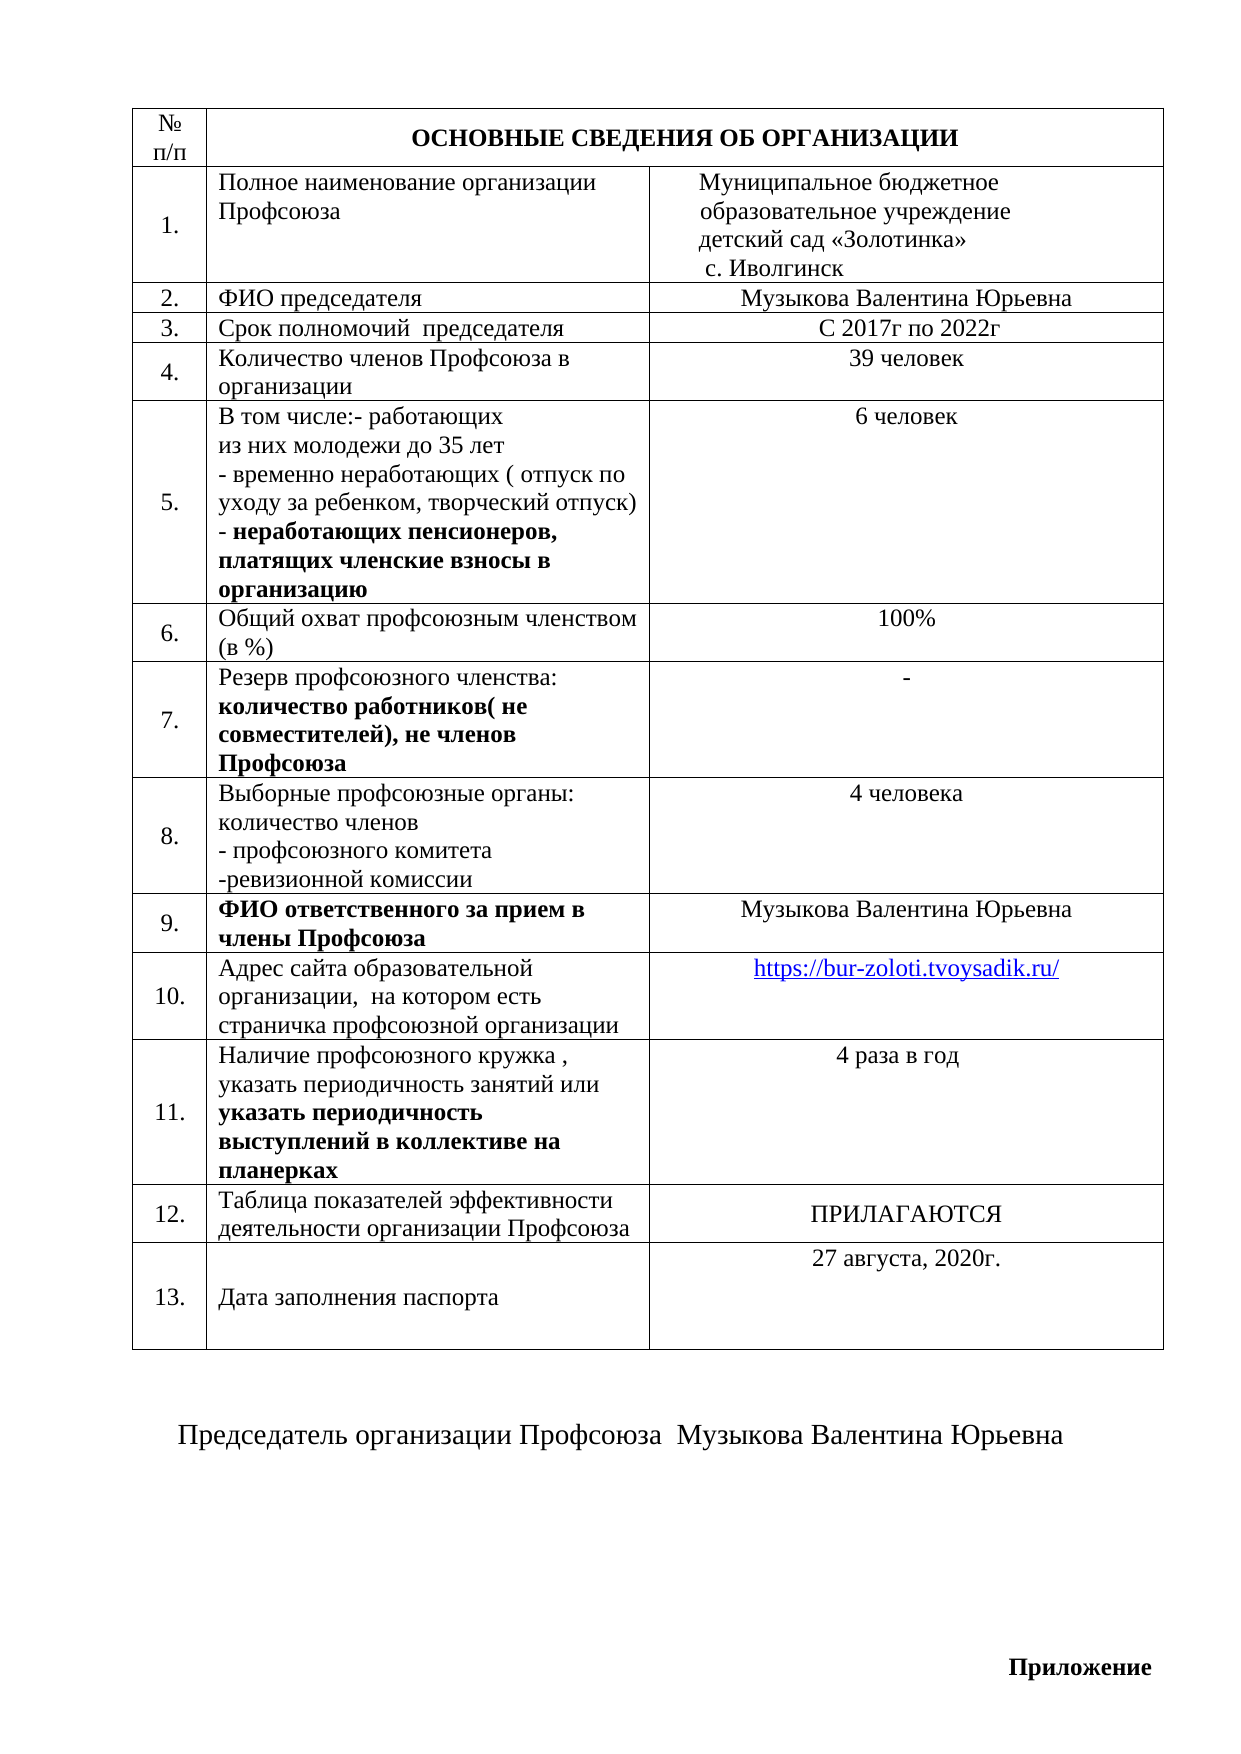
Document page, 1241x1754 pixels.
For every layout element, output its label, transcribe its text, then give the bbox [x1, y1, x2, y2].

table_cell Музыкова Валентина Юрьевна [650, 283, 1163, 312]
table_cell Музыкова Валентина Юрьевна [650, 894, 1163, 952]
table_cell 4. [133, 343, 206, 400]
table_cell - [650, 662, 1163, 777]
table_cell С 2017г по 2022г [650, 313, 1163, 342]
table_cell Дата заполнения паспорта [207, 1243, 649, 1349]
table_cell 3. [133, 313, 206, 342]
table_cell 2. [133, 283, 206, 312]
table_cell 1. [133, 167, 206, 282]
table_cell 10. [133, 953, 206, 1039]
table_cell 11. [133, 1040, 206, 1184]
table_cell 12. [133, 1185, 206, 1242]
table_header № п/п [133, 109, 206, 166]
text Председатель организации Профсоюза Музыкова Валентина Юрьевна [177, 1417, 1152, 1451]
table_cell Адрес сайта образовательной организации, на котором есть страничка профсоюзной организации [207, 953, 649, 1039]
table_cell 7. [133, 662, 206, 777]
table_cell Резерв профсоюзного членства: количество работников( не совместителей), не членов Профсоюза [207, 662, 649, 777]
table_cell Срок полномочий председателя [207, 313, 649, 342]
table_cell ФИО председателя [207, 283, 649, 312]
table_cell 13. [133, 1243, 206, 1349]
text Приложение [177, 1652, 1152, 1681]
table_cell Выборные профсоюзные органы: количество членов - профсоюзного комитета -ревизионной комиссии [207, 778, 649, 893]
table_cell https://bur-zoloti.tvoysadik.ru/ [650, 953, 1163, 1039]
table_cell 8. [133, 778, 206, 893]
table_cell ФИО ответственного за прием в члены Профсоюза [207, 894, 649, 952]
table_cell Количество членов Профсоюза в организации [207, 343, 649, 400]
table_header ОСНОВНЫЕ СВЕДЕНИЯ ОБ ОРГАНИЗАЦИИ [207, 109, 1163, 166]
table_cell 27 августа, 2020г. [650, 1243, 1163, 1349]
table_cell 9. [133, 894, 206, 952]
table_cell 5. [133, 401, 206, 602]
table_cell Наличие профсоюзного кружка , указать периодичность занятий или указать периодичность выступлений в коллективе на планерках [207, 1040, 649, 1184]
table_cell 6 человек [650, 401, 1163, 602]
table_cell 4 раза в год [650, 1040, 1163, 1184]
table_cell Таблица показателей эффективности деятельности организации Профсоюза [207, 1185, 649, 1242]
table_cell Муниципальное бюджетное образовательное учреждение детский сад «Золотинка» с. Иволгинск [650, 167, 1163, 282]
table_cell ПРИЛАГАЮТСЯ [650, 1185, 1163, 1242]
table_cell 6. [133, 604, 206, 661]
table_cell Полное наименование организации Профсоюза [207, 167, 649, 282]
table_cell 4 человека [650, 778, 1163, 893]
table_cell В том числе:- работающих из них молодежи до 35 лет - временно неработающих ( отпуск по уходу за ребенком, творческий отпуск) - неработающих пенсионеров, платящих членские взносы в организацию [207, 401, 649, 602]
table_cell 100% [650, 604, 1163, 661]
table_cell Общий охват профсоюзным членством (в %) [207, 604, 649, 661]
table_cell 39 человек [650, 343, 1163, 400]
